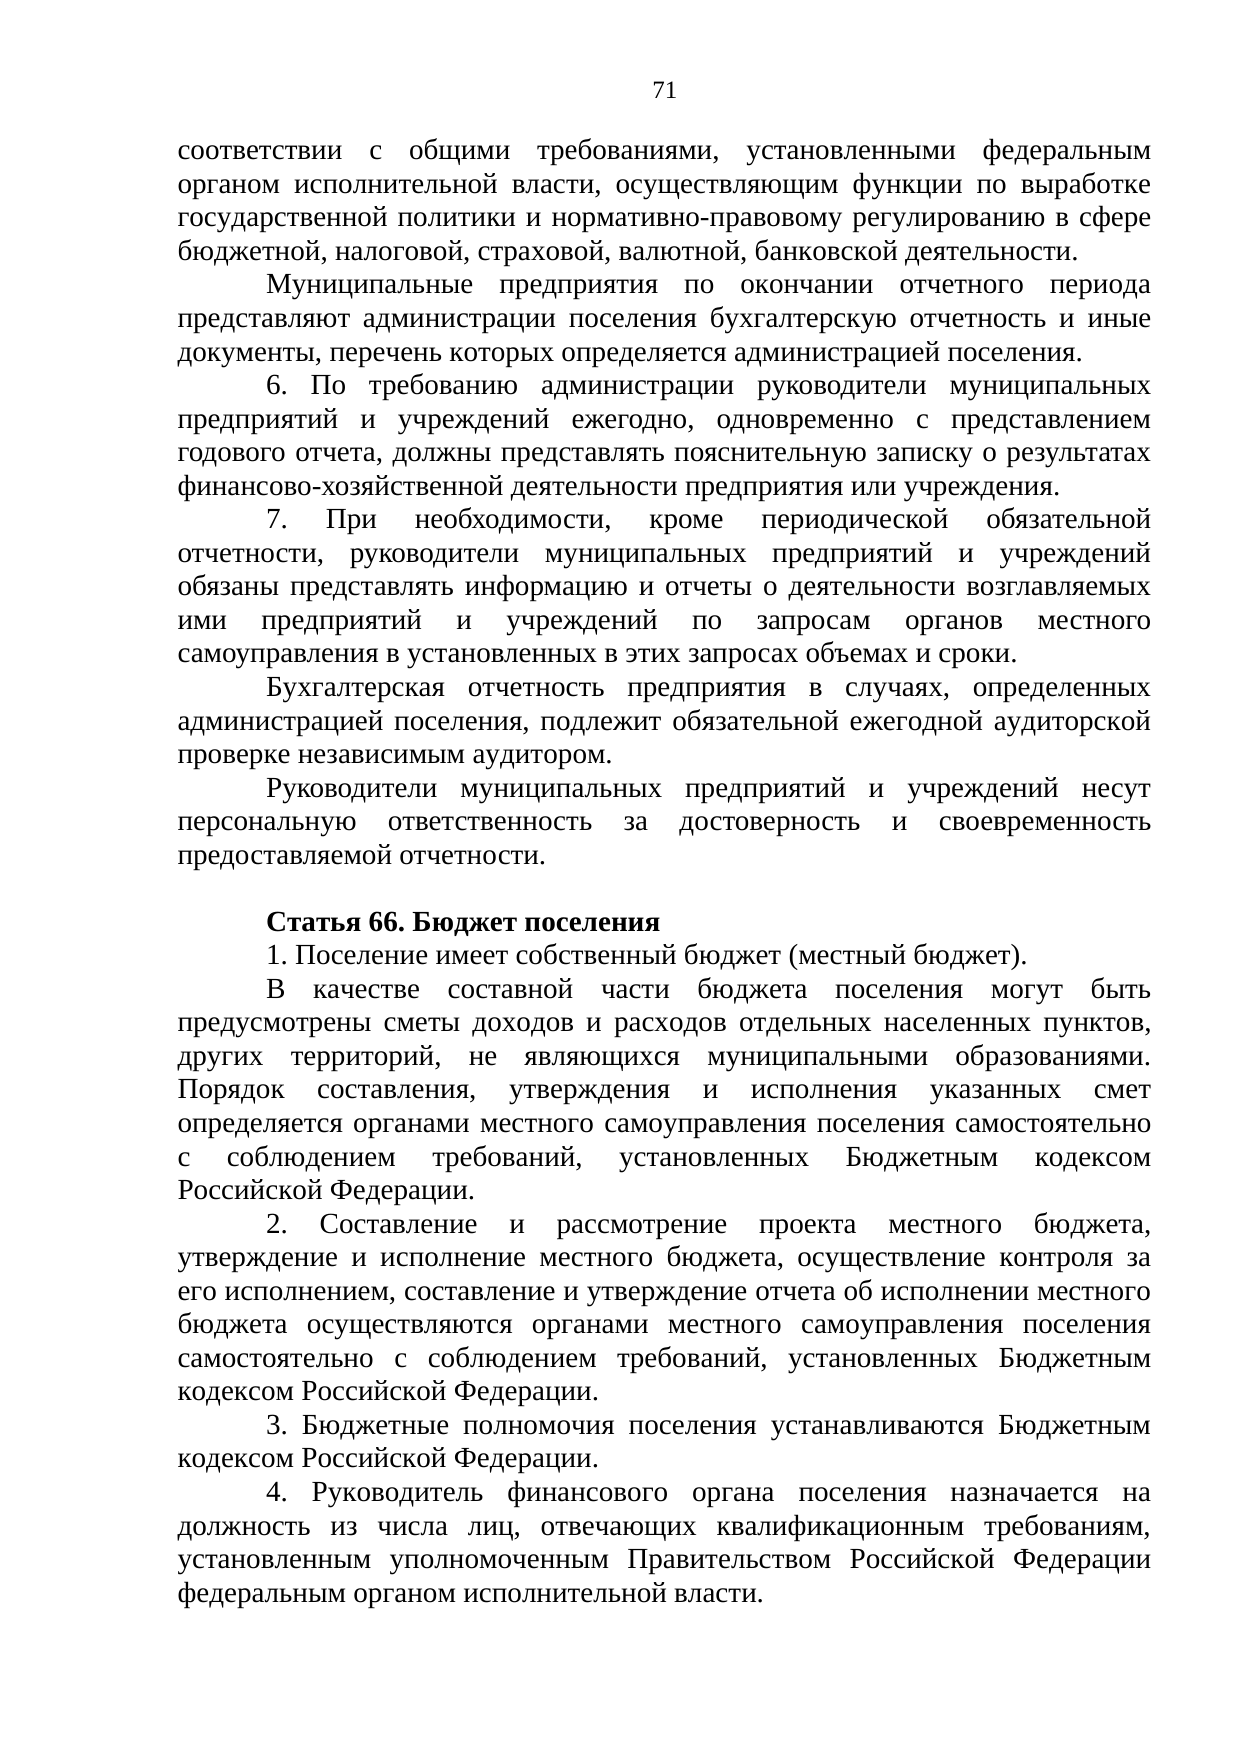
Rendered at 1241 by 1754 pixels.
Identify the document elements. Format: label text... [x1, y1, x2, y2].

text Муниципальные предприятия по окончании отчетного периода представляют администрации поселения бухгалтерскую отчетность и иные документы, перечень которых определяется администрацией поселения. [177, 267, 1152, 367]
text 4. Руководитель финансового органа поселения назначается на должность из числа лиц, отвечающих квалификационным требованиям, установленным уполномоченным Правительством Российской Федерации федеральным органом исполнительной власти. [177, 1474, 1152, 1608]
subtitle 6. По требованию администрации руководители муниципальных предприятий и учреждений ежегодно, одновременно с представлением годового отчета, должны представлять пояснительную записку о результатах финансово-хозяйственной деятельности предприятия или учреждения. [177, 367, 1152, 501]
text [177, 132, 1152, 267]
text В качестве составной части бюджета поселения могут быть предусмотрены сметы доходов и расходов отдельных населенных пунктов, других территорий, не являющихся муниципальными образованиями. Порядок составления, утверждения и исполнения указанных смет определяется органами местного самоуправления поселения самостоятельно с соблюдением требований, установленных Бюджетным кодексом Российской Федерации. [177, 971, 1152, 1206]
text 1. Поселение имеет собственный бюджет (местный бюджет). [177, 937, 1152, 971]
subtitle Руководители муниципальных предприятий и учреждений несут персональную ответственность за достоверность и своевременность предоставляемой отчетности. [177, 770, 1152, 870]
text Бухгалтерская отчетность предприятия в случаях, определенных администрацией поселения, подлежит обязательной ежегодной аудиторской проверке независимым аудитором. [177, 669, 1152, 770]
text 2. Составление и рассмотрение проекта местного бюджета, утверждение и исполнение местного бюджета, осуществление контроля за его исполнением, составление и утверждение отчета об исполнении местного бюджета осуществляются органами местного самоуправления поселения самостоятельно с соблюдением требований, установленных Бюджетным кодексом Российской Федерации. [177, 1206, 1152, 1407]
text Статья 66. Бюджет поселения [177, 904, 1152, 937]
subtitle 7. При необходимости, кроме периодической обязательной отчетности, руководители муниципальных предприятий и учреждений обязаны представлять информацию и отчеты о деятельности возглавляемых ими предприятий и учреждений по запросам органов местного самоуправления в установленных в этих запросах объемах и сроки. [177, 501, 1152, 669]
text 3. Бюджетные полномочия поселения устанавливаются Бюджетным кодексом Российской Федерации. [177, 1407, 1152, 1474]
